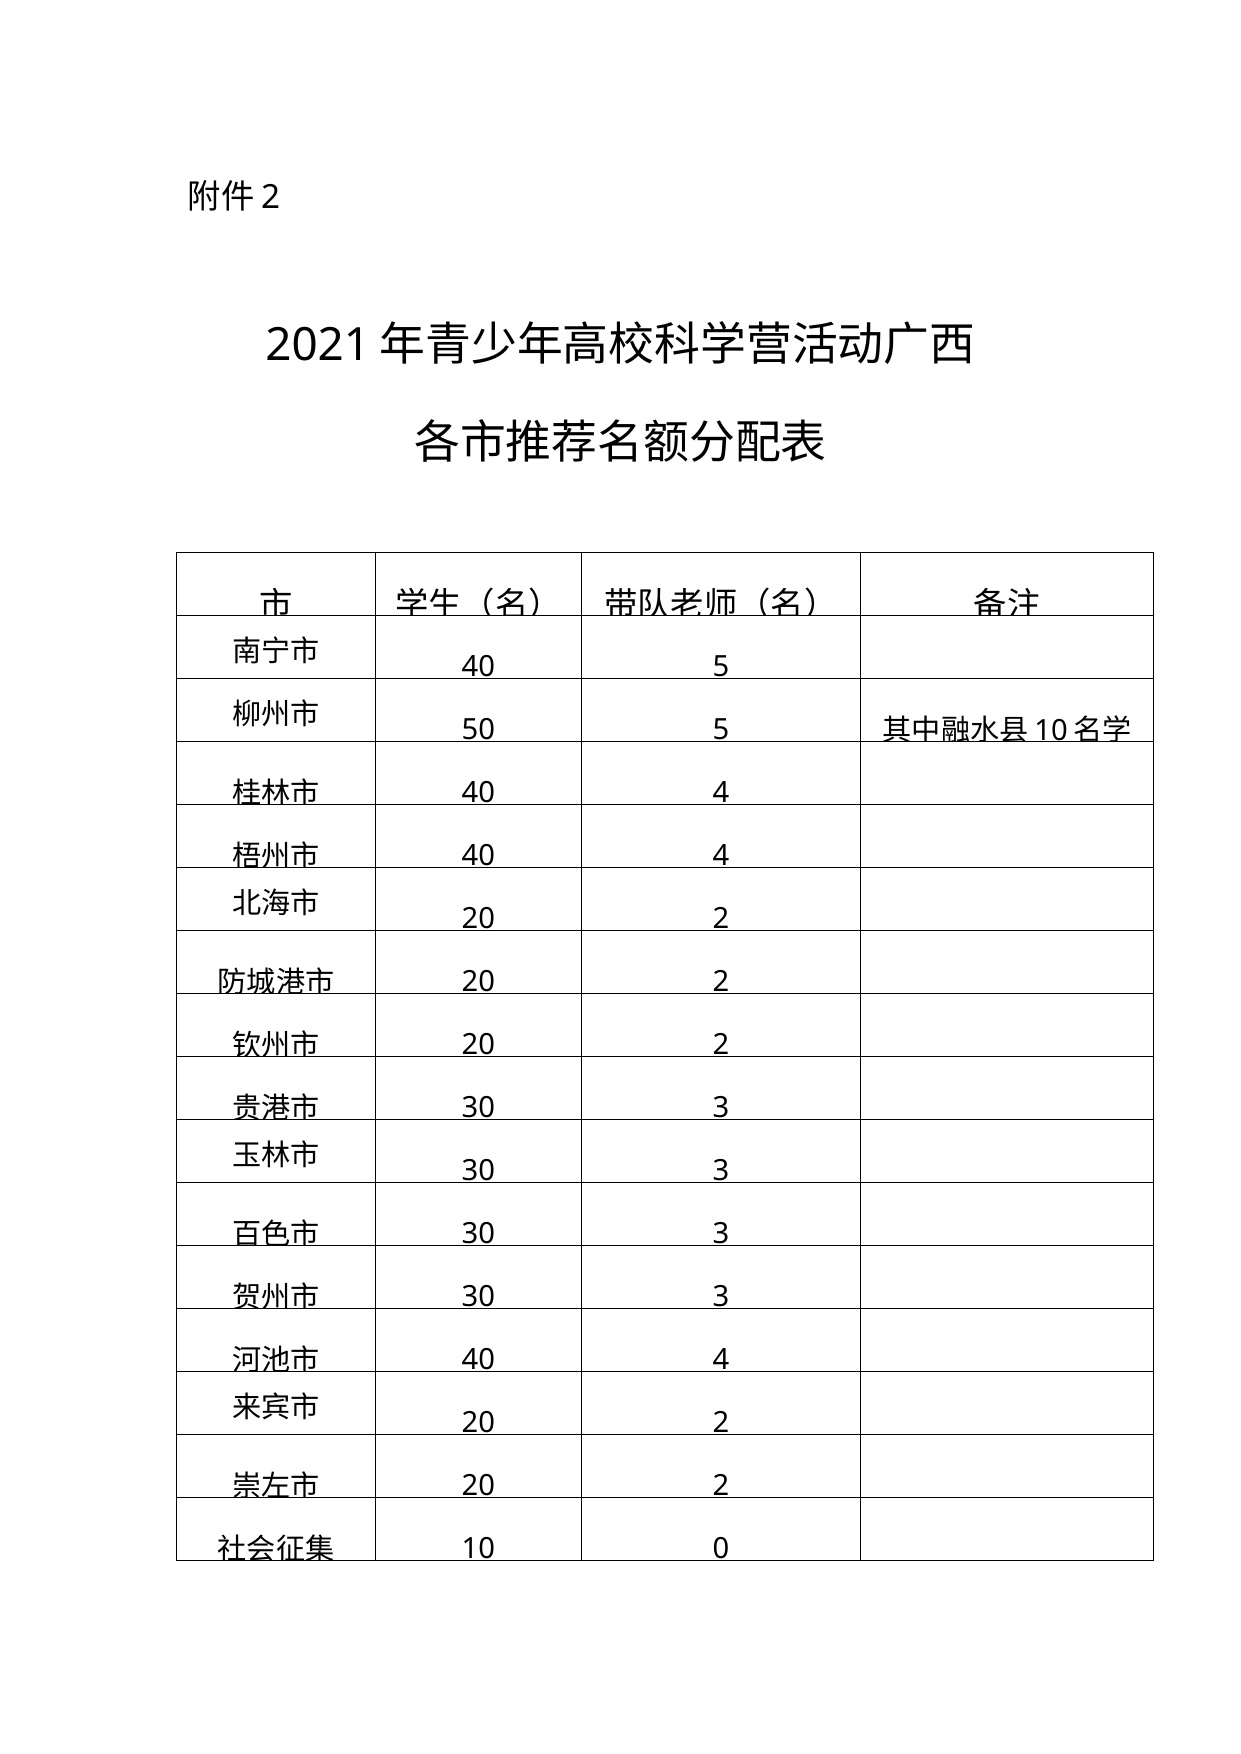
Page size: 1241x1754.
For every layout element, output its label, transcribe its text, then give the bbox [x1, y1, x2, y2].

table_cell 20 [376, 868, 581, 930]
table_cell [861, 1057, 1153, 1119]
table_cell [861, 1498, 1153, 1560]
table_cell 40 [376, 616, 581, 678]
table_cell 0 [582, 1498, 860, 1560]
table_cell 10 [376, 1498, 581, 1560]
table_cell 百色市 [177, 1183, 375, 1245]
table_cell 3 [582, 1183, 860, 1245]
table_cell 贵港市 [177, 1057, 375, 1119]
table_header 带队老师（名） [582, 553, 860, 615]
table_cell 20 [376, 931, 581, 993]
table_cell 来宾市 [177, 1372, 375, 1434]
text 各市推荐名额分配表 [187, 389, 1053, 487]
table_cell [861, 616, 1153, 678]
table_cell 4 [582, 1309, 860, 1371]
table_cell 50 [376, 679, 581, 741]
table_cell 防城港市 [177, 931, 375, 993]
table_cell 20 [376, 1435, 581, 1497]
table_cell 40 [376, 742, 581, 804]
table_cell 30 [376, 1057, 581, 1119]
table_cell [861, 931, 1153, 993]
table_cell 2 [582, 931, 860, 993]
table_cell 贺州市 [177, 1246, 375, 1308]
table_cell 20 [376, 1372, 581, 1434]
table_cell 5 [582, 616, 860, 678]
table_cell [861, 1309, 1153, 1371]
table_cell [861, 1183, 1153, 1245]
table_cell [861, 805, 1153, 867]
table_cell 北海市 [177, 868, 375, 930]
table_cell 玉林市 [177, 1120, 375, 1182]
table_cell 3 [582, 1057, 860, 1119]
table_cell [861, 1120, 1153, 1182]
table_cell [861, 1435, 1153, 1497]
table_cell 40 [376, 805, 581, 867]
table_cell [861, 994, 1153, 1056]
table_cell [861, 742, 1153, 804]
table_header 学生（名） [376, 553, 581, 615]
table_cell 5 [582, 679, 860, 741]
table_cell 南宁市 [177, 616, 375, 678]
table_cell 桂林市 [177, 742, 375, 804]
table_cell 2 [582, 1372, 860, 1434]
table_header 市 [177, 553, 375, 615]
table_cell 梧州市 [177, 805, 375, 867]
text 附件2 [187, 162, 1053, 227]
table_cell 崇左市 [177, 1435, 375, 1497]
table_cell 柳州市 [177, 679, 375, 741]
table_cell 其中融水县10名学生 [861, 679, 1153, 741]
table_cell 20 [376, 994, 581, 1056]
table_cell 4 [582, 805, 860, 867]
table_cell 河池市 [177, 1309, 375, 1371]
table_cell 钦州市 [177, 994, 375, 1056]
table_cell 4 [582, 742, 860, 804]
table_cell 40 [376, 1309, 581, 1371]
table_cell 30 [376, 1183, 581, 1245]
table_cell 30 [376, 1120, 581, 1182]
text 2021年青少年高校科学营活动广西 [187, 292, 1053, 389]
table_header 备注 [861, 553, 1153, 615]
table_cell 2 [582, 868, 860, 930]
table_cell 2 [582, 994, 860, 1056]
table_cell [861, 1372, 1153, 1434]
table_cell 3 [582, 1120, 860, 1182]
table_cell [861, 1246, 1153, 1308]
table_cell 3 [582, 1246, 860, 1308]
table_cell 社会征集 [177, 1498, 375, 1560]
table_cell 30 [376, 1246, 581, 1308]
table_cell 2 [582, 1435, 860, 1497]
table_cell [861, 868, 1153, 930]
